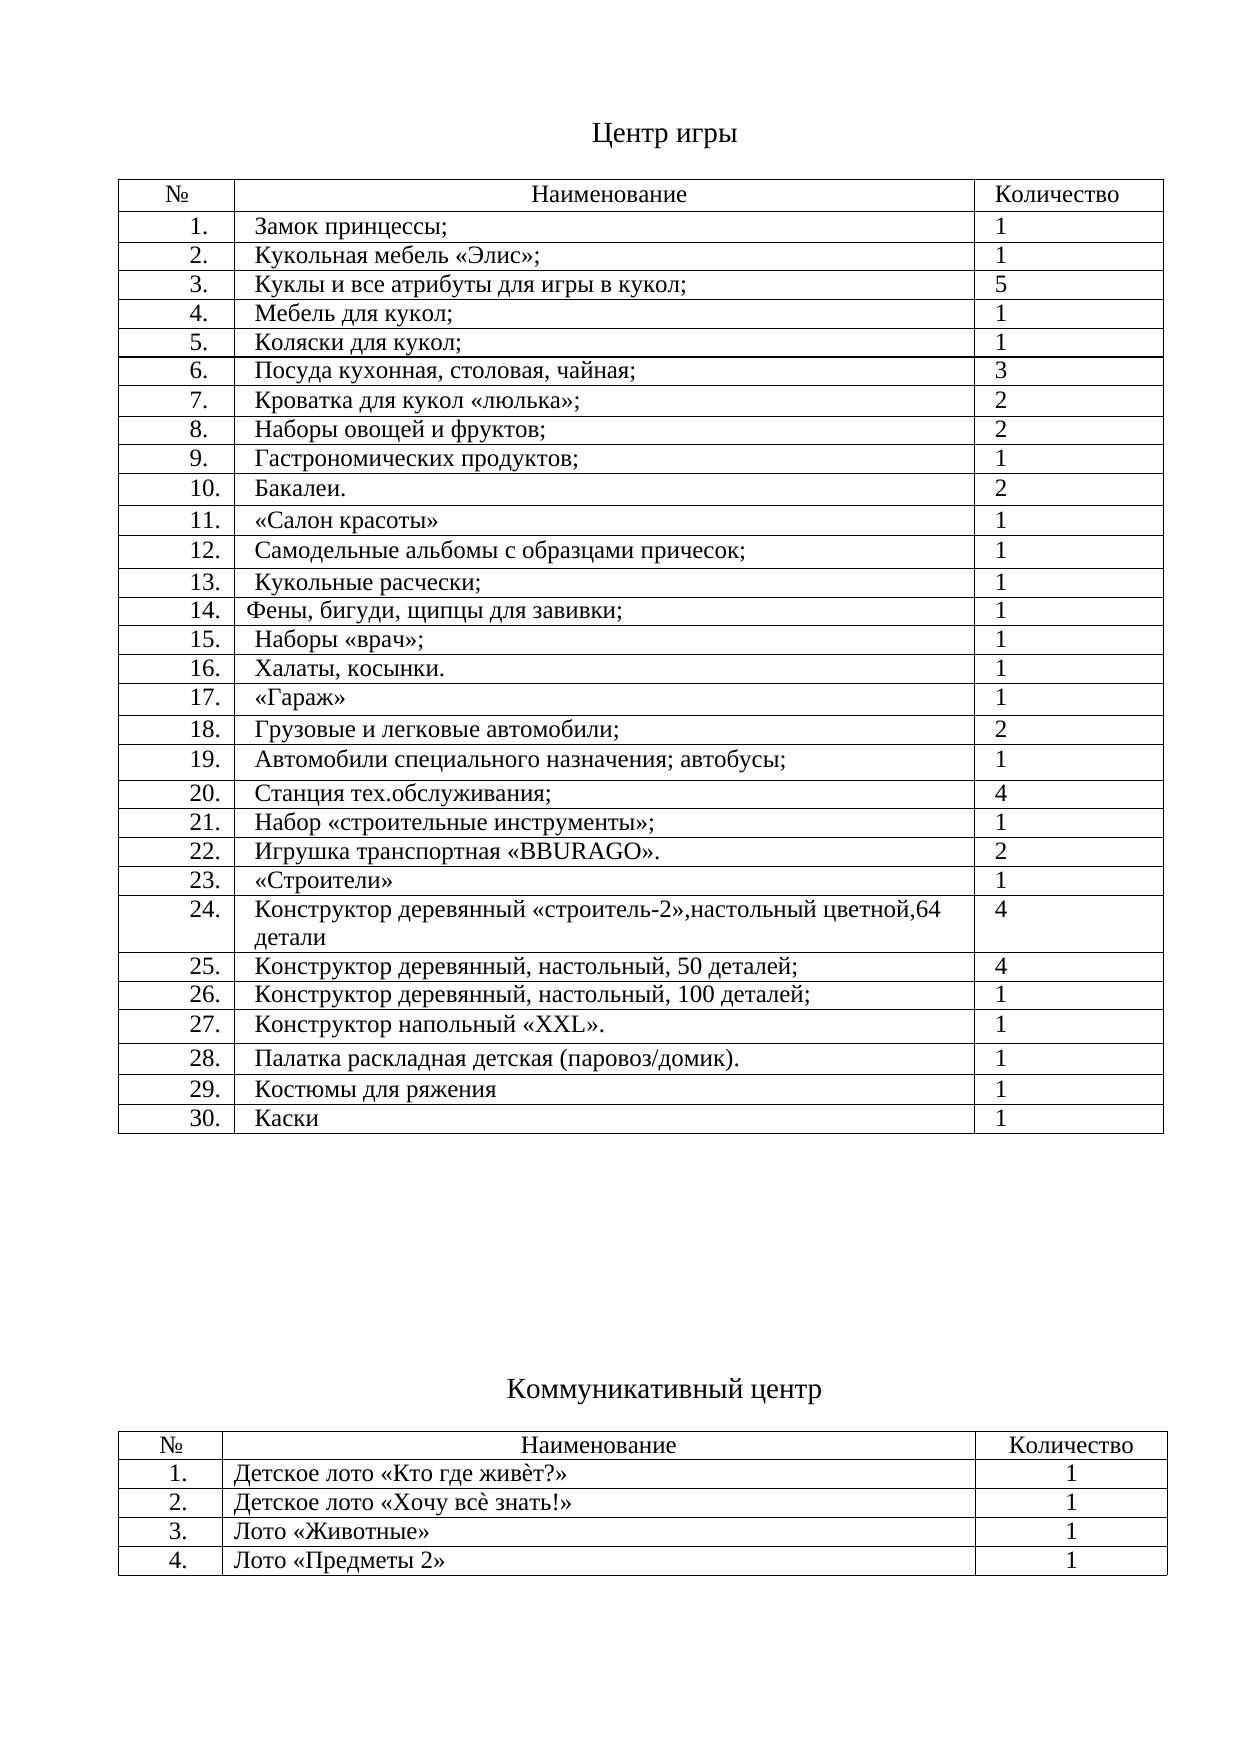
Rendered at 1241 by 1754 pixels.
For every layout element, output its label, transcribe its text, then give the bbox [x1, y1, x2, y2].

table_cell 1 [975, 300, 1163, 328]
text Центр игры [228, 115, 1101, 149]
table_cell 12. [119, 536, 234, 568]
table_header Наименование [223, 1432, 975, 1459]
table_cell 1 [975, 655, 1163, 682]
table_cell 13. [119, 569, 234, 597]
table_cell 7. [119, 386, 234, 416]
table_cell 30. [119, 1105, 234, 1133]
table_cell 4. [119, 300, 234, 328]
table_cell 1 [976, 1489, 1167, 1517]
table_cell Кроватка для кукол «люлька»; [235, 386, 974, 416]
table_cell 14. [119, 598, 234, 625]
table_cell 1 [975, 1075, 1163, 1104]
table_cell Игрушка транспортная «BBURAGO». [235, 838, 974, 866]
table_cell 2. [119, 1489, 222, 1517]
table_cell 1 [976, 1547, 1167, 1574]
table_cell 28. [119, 1044, 234, 1074]
table_cell 17. [119, 684, 234, 715]
table_cell Халаты, косынки. [235, 655, 974, 682]
table_cell Детское лото «Кто где живѐт?» [223, 1460, 975, 1488]
table_cell «Гараж» [235, 684, 974, 715]
table_cell 2. [119, 243, 234, 270]
table_cell Лото «Животные» [223, 1518, 975, 1546]
table_cell «Салон красоты» [235, 506, 974, 535]
table_cell 1 [975, 445, 1163, 473]
table_cell 2 [975, 386, 1163, 416]
table_cell 1 [975, 626, 1163, 654]
table_cell Замок принцессы; [235, 212, 974, 242]
table_cell 1 [976, 1460, 1167, 1488]
table_cell Станция тех.обслуживания; [235, 781, 974, 808]
table_cell 27. [119, 1010, 234, 1043]
table_cell Бакалеи. [235, 474, 974, 505]
table_cell 11. [119, 506, 234, 535]
table_cell Кукольные расчески; [235, 569, 974, 597]
table_cell 1. [119, 212, 234, 242]
table_header Количество [976, 1432, 1167, 1459]
table_cell 1 [975, 867, 1163, 894]
table_cell Коляски для кукол; [235, 329, 974, 356]
table_cell 1 [975, 982, 1163, 1009]
table_header № [119, 180, 234, 211]
table_cell Гастрономических продуктов; [235, 445, 974, 473]
table_cell 1 [975, 212, 1163, 242]
table_cell 1 [975, 536, 1163, 568]
table_cell 5 [975, 271, 1163, 299]
table_cell 1 [975, 506, 1163, 535]
table_cell 16. [119, 655, 234, 682]
table_cell 2 [975, 838, 1163, 866]
table_cell Грузовые и легковые автомобили; [235, 716, 974, 744]
table_cell 4. [119, 1547, 222, 1574]
table_cell Кукольная мебель «Элис»; [235, 243, 974, 270]
table_header № [119, 1432, 222, 1459]
table_cell 1 [975, 1105, 1163, 1133]
table_cell Фены, бигуди, щипцы для завивки; [235, 598, 974, 625]
table_cell Посуда кухонная, столовая, чайная; [235, 358, 974, 385]
table_cell Костюмы для ряжения [235, 1075, 974, 1104]
table_cell 3. [119, 1518, 222, 1546]
table_cell Детское лото «Хочу всѐ знать!» [223, 1489, 975, 1517]
table_cell 4 [975, 896, 1163, 952]
table_cell 1 [975, 243, 1163, 270]
table_cell Лото «Предметы 2» [223, 1547, 975, 1574]
table_cell 1 [975, 684, 1163, 715]
table_cell 1 [976, 1518, 1167, 1546]
table_cell 3 [975, 358, 1163, 385]
table_cell 26. [119, 982, 234, 1009]
table_cell 10. [119, 474, 234, 505]
table_cell Каски [235, 1105, 974, 1133]
table_cell Набор «строительные инструменты»; [235, 809, 974, 837]
table_cell Самодельные альбомы с образцами причесок; [235, 536, 974, 568]
table_cell Автомобили специального назначения; автобусы; [235, 745, 974, 779]
table_cell Мебель для кукол; [235, 300, 974, 328]
table_cell 1 [975, 569, 1163, 597]
table_cell Наборы овощей и фруктов; [235, 417, 974, 444]
table_cell 20. [119, 781, 234, 808]
table_cell 25. [119, 953, 234, 981]
table_cell 2 [975, 716, 1163, 744]
table_cell 1 [975, 1010, 1163, 1043]
table_cell 21. [119, 809, 234, 837]
table_cell 1 [975, 745, 1163, 779]
table_cell 1 [975, 329, 1163, 356]
table_cell 23. [119, 867, 234, 894]
table_cell 1. [119, 1460, 222, 1488]
table_cell 15. [119, 626, 234, 654]
table_cell 22. [119, 838, 234, 866]
table_cell 2 [975, 417, 1163, 444]
table_header Наименование [235, 180, 974, 211]
table_cell Конструктор напольный «XXL». [235, 1010, 974, 1043]
table_cell Палатка раскладная детская (паровоз/домик). [235, 1044, 974, 1074]
table_cell 29. [119, 1075, 234, 1104]
table_cell Наборы «врач»; [235, 626, 974, 654]
table_header Количество [975, 180, 1163, 211]
table_cell 1 [975, 598, 1163, 625]
table_cell 3. [119, 271, 234, 299]
table_cell 4 [975, 781, 1163, 808]
table_cell 2 [975, 474, 1163, 505]
table_cell «Строители» [235, 867, 974, 894]
table_cell 18. [119, 716, 234, 744]
table_cell 4 [975, 953, 1163, 981]
table_cell 8. [119, 417, 234, 444]
table_cell Конструктор деревянный «строитель-2»,настольный цветной,64 детали [235, 896, 974, 952]
table_cell Куклы и все атрибуты для игры в кукол; [235, 271, 974, 299]
table_cell 6. [119, 358, 234, 385]
table_cell 19. [119, 745, 234, 779]
table_cell 1 [975, 1044, 1163, 1074]
table_cell Конструктор деревянный, настольный, 50 деталей; [235, 953, 974, 981]
table_cell 24. [119, 896, 234, 952]
table_cell Конструктор деревянный, настольный, 100 деталей; [235, 982, 974, 1009]
table_cell 9. [119, 445, 234, 473]
text Коммуникативный центр [227, 1371, 1101, 1404]
table_cell 5. [119, 329, 234, 356]
table_cell 1 [975, 809, 1163, 837]
